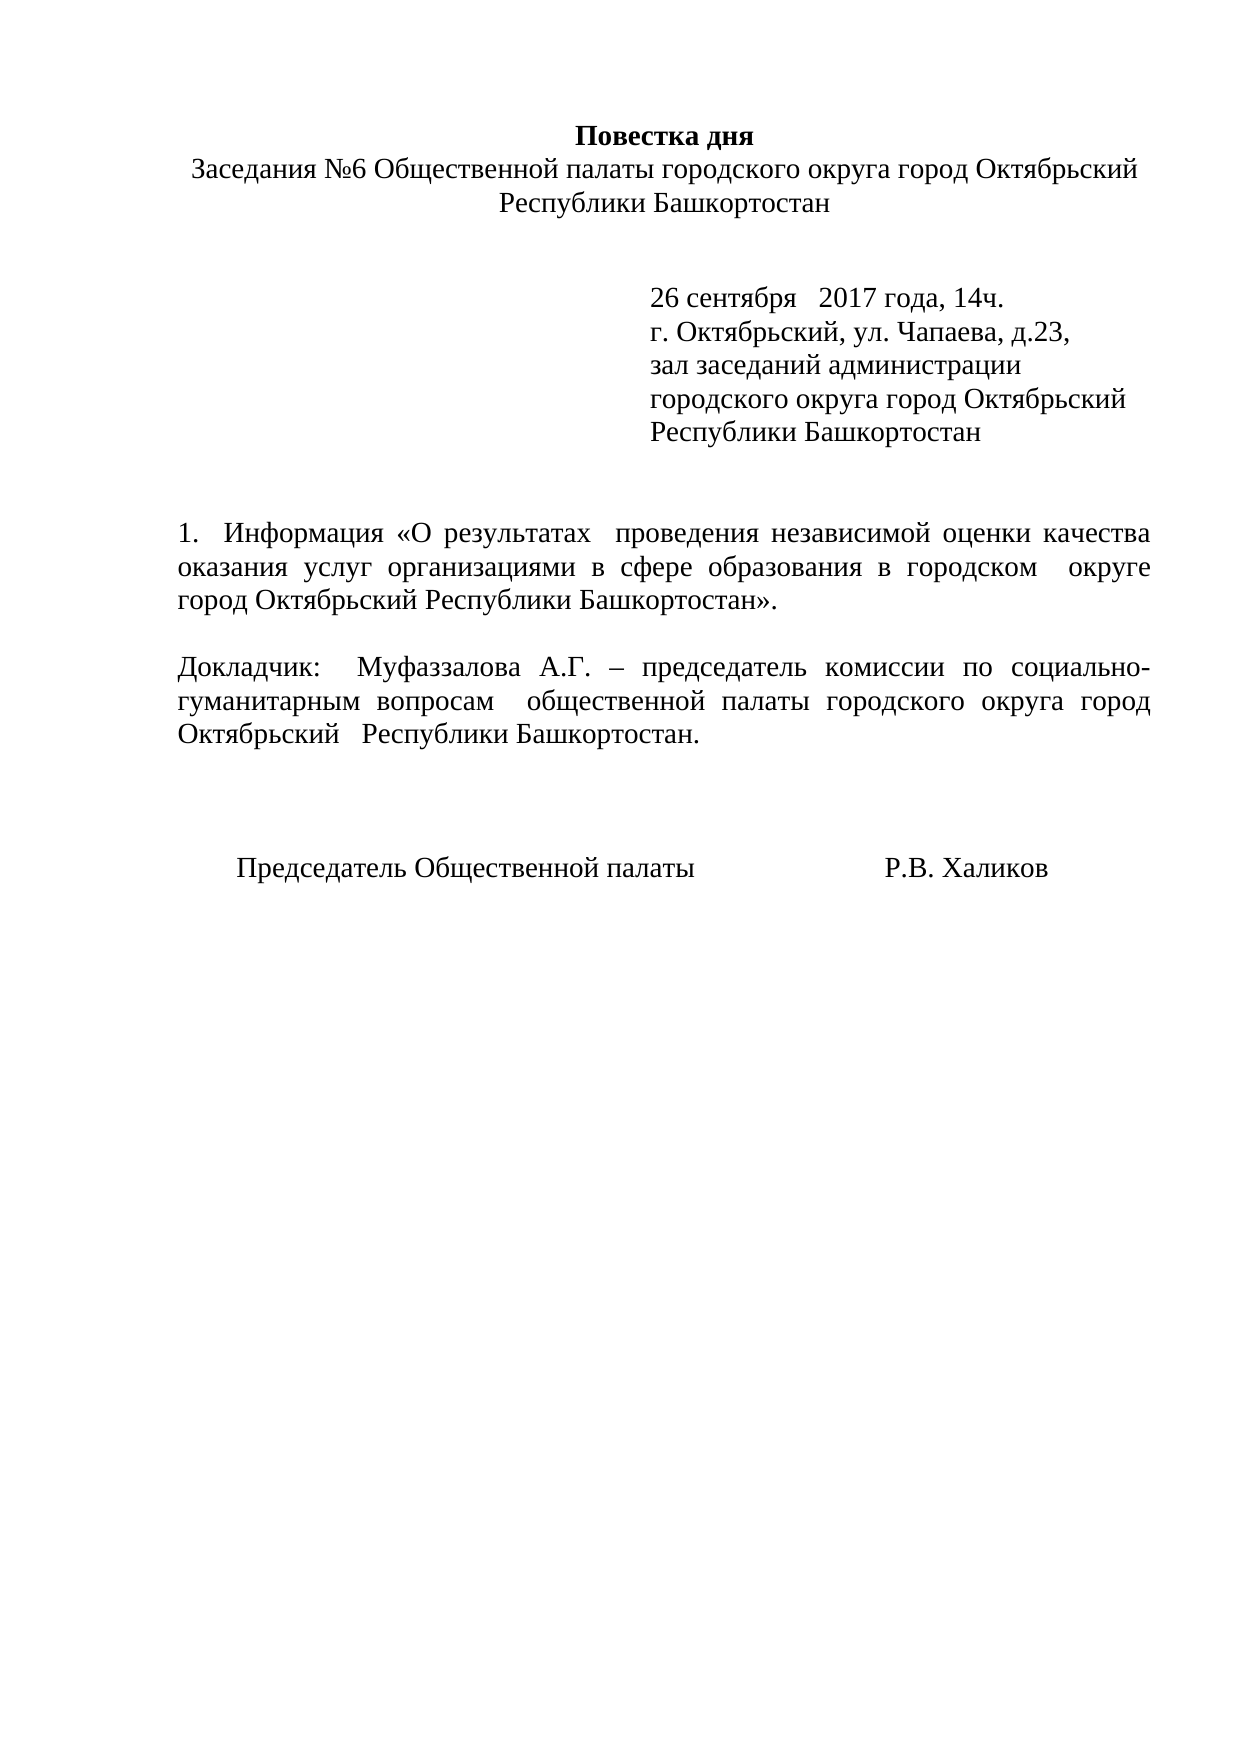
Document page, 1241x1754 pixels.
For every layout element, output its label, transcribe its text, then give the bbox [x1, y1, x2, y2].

text г. Октябрьский, ул. Чапаева, д.23, [650, 314, 1152, 347]
text зал заседаний администрации городского округа город Октябрьский Республики Башкортостан [650, 347, 1152, 448]
text Заседания №6 Общественной палаты городского округа город Октябрьский [177, 152, 1152, 185]
text 26 сентября 2017 года, 14ч. [650, 280, 1152, 314]
text 1. Информация «О результатах проведения независимой оценки качества оказания услуг организациями в сфере образования в городском округе город Октябрьский Республики Башкортостан». [177, 515, 1152, 616]
text Повестка дня [177, 118, 1152, 152]
text Республики Башкортостан [177, 185, 1152, 219]
text Докладчик: Муфаззалова А.Г. – председатель комиссии по социально-гуманитарным вопросам общественной палаты городского округа город Октябрьский Республики Башкортостан. [177, 649, 1152, 750]
text Председатель Общественной палаты Р.В. Халиков [177, 851, 1152, 884]
